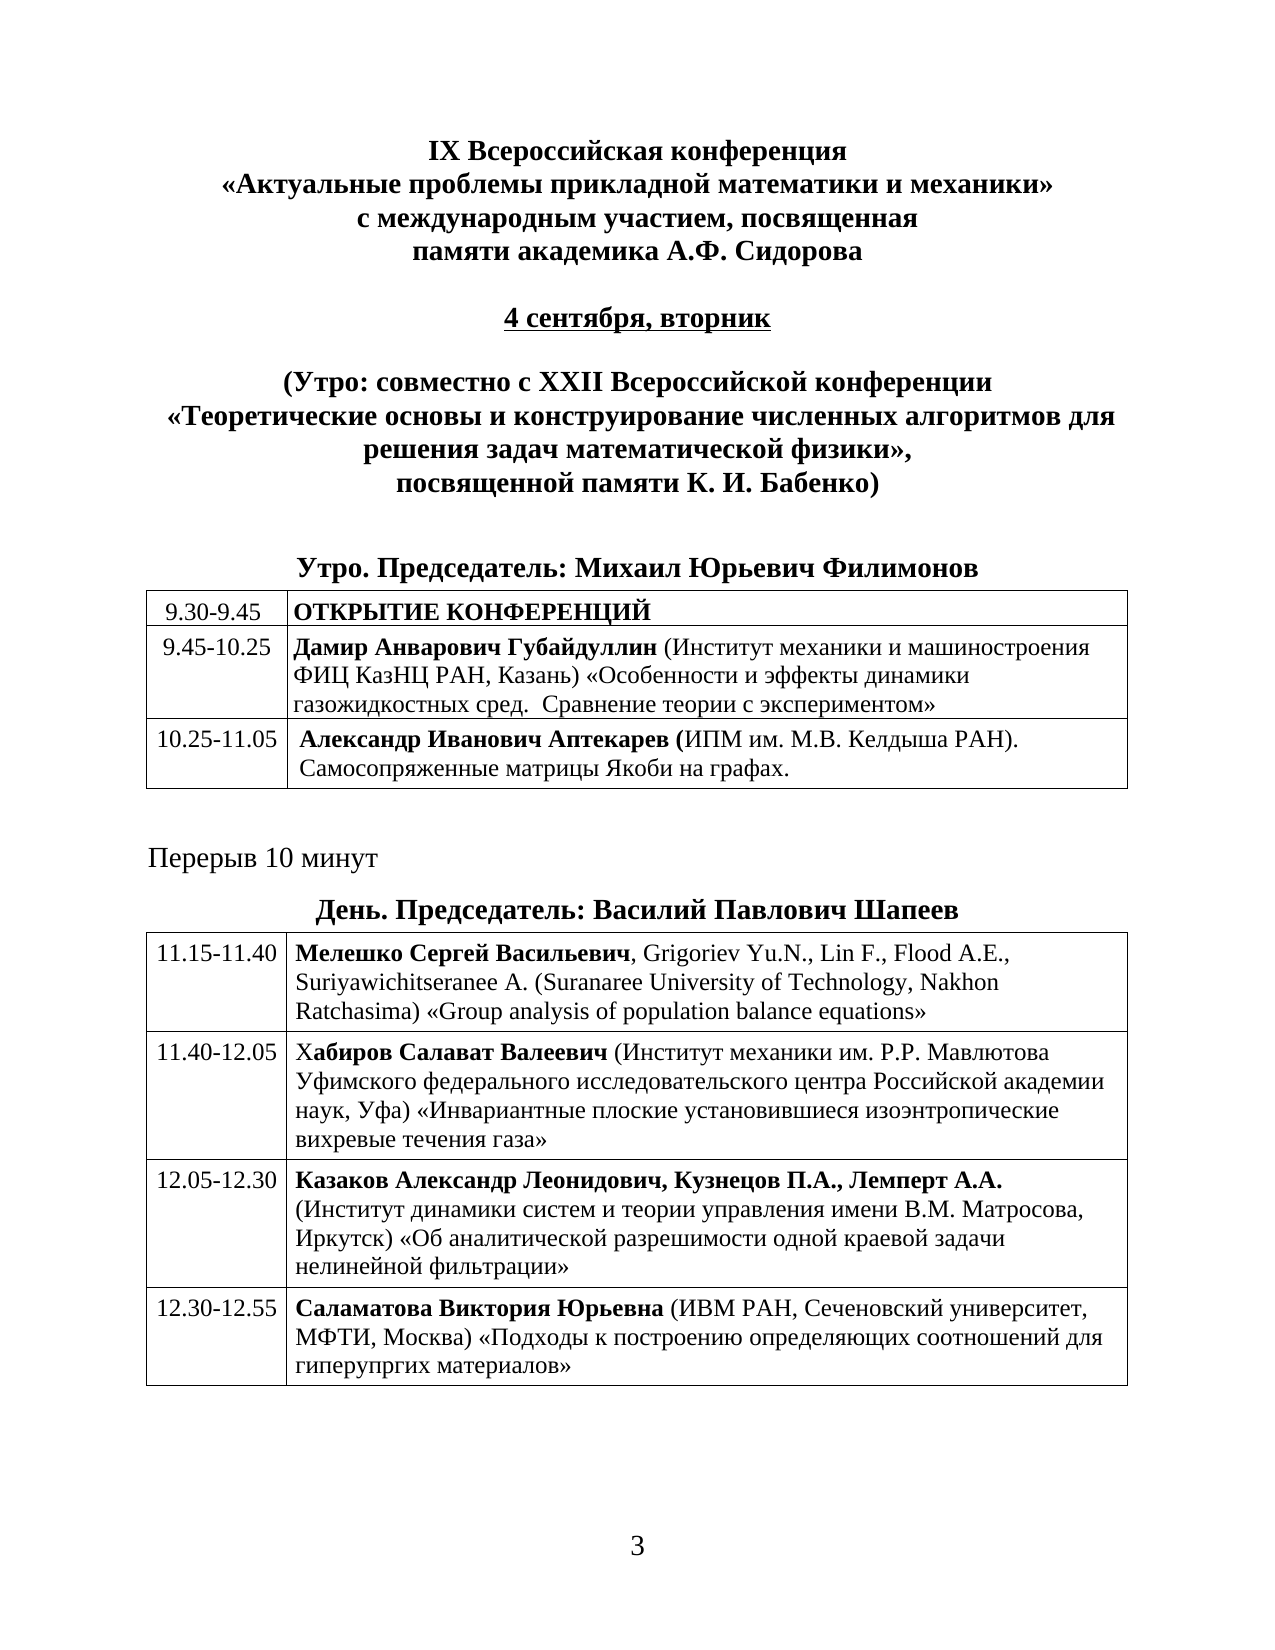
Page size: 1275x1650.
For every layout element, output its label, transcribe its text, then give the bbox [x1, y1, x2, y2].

text 4 сентября, вторник [148, 301, 1127, 334]
table_header 9.30-9.45 [147, 591, 287, 625]
text памяти академика А.Ф. Сидорова [148, 233, 1127, 267]
text «Теоретические основы и конструирование численных алгоритмов для решения задач математической физики», [148, 398, 1127, 465]
table_cell 11.40-12.05 [147, 1032, 286, 1159]
text IX Всероссийская конференция [148, 133, 1127, 166]
text Утро. Председатель: Михаил Юрьевич Филимонов [148, 550, 1127, 584]
text (Утро: совместно с XXII Всероссийской конференции [148, 364, 1127, 398]
table_header 11.15-11.40 [147, 933, 286, 1031]
table_cell 12.30-12.55 [147, 1288, 286, 1385]
text посвященной памяти К. И. Бабенко) [148, 465, 1127, 498]
table_cell Александр Иванович Аптекарев (ИПМ им. М.В. Келдыша РАН). Самосопряженные матрицы Якоби на графах. [288, 719, 1127, 788]
table_cell 10.25-11.05 [147, 719, 287, 788]
text День. Председатель: Василий Павлович Шапеев [148, 892, 1127, 926]
text «Актуальные проблемы прикладной математики и механики» [148, 166, 1127, 200]
table_cell Казаков Александр Леонидович, Кузнецов П.А., Лемперт А.А. (Институт динамики систем и теории управления имени В.М. Матросова, Иркутск) «Об аналитической разрешимости одной краевой задачи нелинейной фильтрации» [287, 1160, 1127, 1286]
table_header ОТКРЫТИЕ КОНФЕРЕНЦИЙ [288, 591, 1127, 625]
table_cell 12.05-12.30 [147, 1160, 286, 1286]
table_cell Саламатова Виктория Юрьевна (ИВМ РАН, Сеченовский университет, МФТИ, Москва) «Подходы к построению определяющих соотношений для гиперупргих материалов» [287, 1288, 1127, 1385]
text с международным участием, посвященная [148, 200, 1127, 233]
table_cell Дамир Анварович Губайдуллин (Институт механики и машиностроения ФИЦ КазНЦ РАН, Казань) «Особенности и эффекты динамики газожидкостных сред. Сравнение теории с экспериментом» [288, 626, 1127, 718]
text Перерыв 10 минут [148, 841, 1127, 874]
table_cell Хабиров Салават Валеевич (Институт механики им. Р.Р. Мавлютова Уфимского федерального исследовательского центра Российской академии наук, Уфа) «Инвариантные плоские установившиеся изоэнтропические вихревые течения газа» [287, 1032, 1127, 1159]
table_cell 9.45-10.25 [147, 626, 287, 718]
table_header Мелешко Сергей Васильевич, Grigoriev Yu.N., Lin F., Flood A.E., Suriyawichitseranee A. (Suranaree University of Technology, Nakhon Ratchasima) «Group analysis of population balance equations» [287, 933, 1127, 1031]
